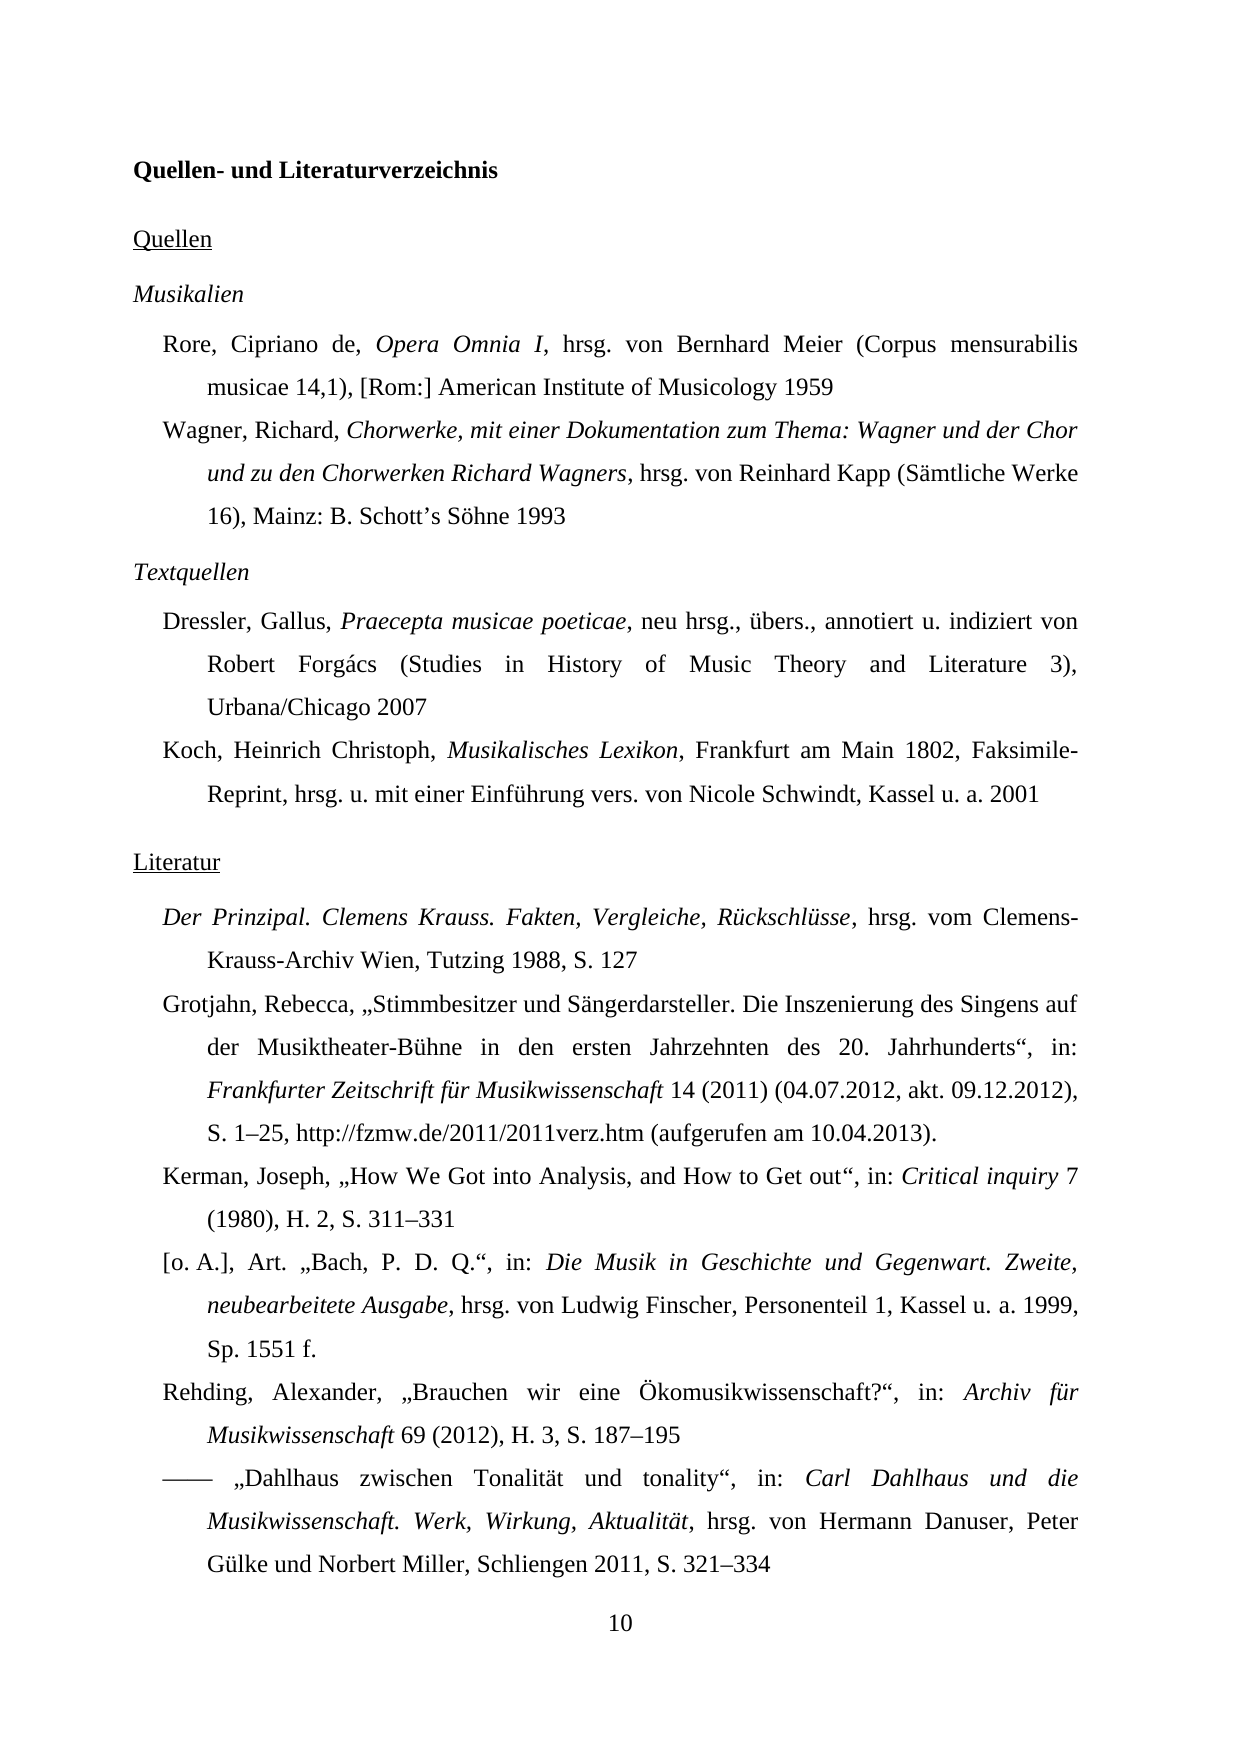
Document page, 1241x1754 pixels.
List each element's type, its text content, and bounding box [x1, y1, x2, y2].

subtitle Musikalien [133, 279, 1063, 308]
text Grotjahn, Rebecca, „Stimmbesitzer und Sängerdarsteller. Die Inszenierung des Singens auf der Musiktheater-Bühne in den ersten Jahrzehnten des 20. Jahrhunderts“, in: Frankfurter Zeitschrift für Musikwissenschaft 14 (2011) (04.07.2012, akt. 09.12.2012), S. 1–25, http://fzmw.de/2011/2011verz.htm (aufgerufen am 10.04.2013). [162, 989, 1078, 1147]
subtitle Quellen- und Literaturverzeichnis [133, 156, 1063, 184]
text [o. A.], Art. „Bach, P. D. Q.“, in: Die Musik in Geschichte und Gegenwart. Zweite, neubearbeitete Ausgabe, hrsg. von Ludwig Finscher, Personenteil 1, Kassel u. a. 1999, Sp. 1551 f. [162, 1247, 1078, 1362]
text —— „Dahlhaus zwischen Tonalität und tonality“, in: Carl Dahlhaus und die Musikwissenschaft. Werk, Wirkung, Aktualität, hrsg. von Hermann Danuser, Peter Gülke und Norbert Miller, Schliengen 2011, S. 321–334 [162, 1463, 1078, 1578]
text Rore, Cipriano de, Opera Omnia I, hrsg. von Bernhard Meier (Corpus mensurabilis musicae 14,1), [Rom:] American Institute of Musicology 1959 [162, 329, 1078, 401]
text Koch, Heinrich Christoph, Musikalisches Lexikon, Frankfurt am Main 1802, Faksimile-Reprint, hrsg. u. mit einer Einführung vers. von Nicole Schwindt, Kassel u. a. 2001 [162, 736, 1078, 807]
subtitle Textquellen [133, 557, 1063, 586]
subtitle Literatur [133, 847, 1063, 876]
text Rehding, Alexander, „Brauchen wir eine Ökomusikwissenschaft?“, in: Archiv für Musikwissenschaft 69 (2012), H. 3, S. 187–195 [162, 1377, 1078, 1449]
text Wagner, Richard, Chorwerke, mit einer Dokumentation zum Thema: Wagner und der Chor und zu den Chorwerken Richard Wagners, hrsg. von Reinhard Kapp (Sämtliche Werke 16), Mainz: B. Schott’s Söhne 1993 [162, 415, 1078, 530]
subtitle Quellen [133, 224, 1063, 252]
text Der Prinzipal. Clemens Krauss. Fakten, Vergleiche, Rückschlüsse, hrsg. vom Clemens-Krauss-Archiv Wien, Tutzing 1988, S. 127 [162, 902, 1078, 974]
text Kerman, Joseph, „How We Got into Analysis, and How to Get out“, in: Critical inquiry 7 (1980), H. 2, S. 311–331 [162, 1161, 1078, 1233]
text Dressler, Gallus, Praecepta musicae poeticae, neu hrsg., übers., annotiert u. indiziert von Robert Forgács (Studies in History of Music Theory and Literature 3), Urbana/Chicago 2007 [162, 606, 1078, 721]
